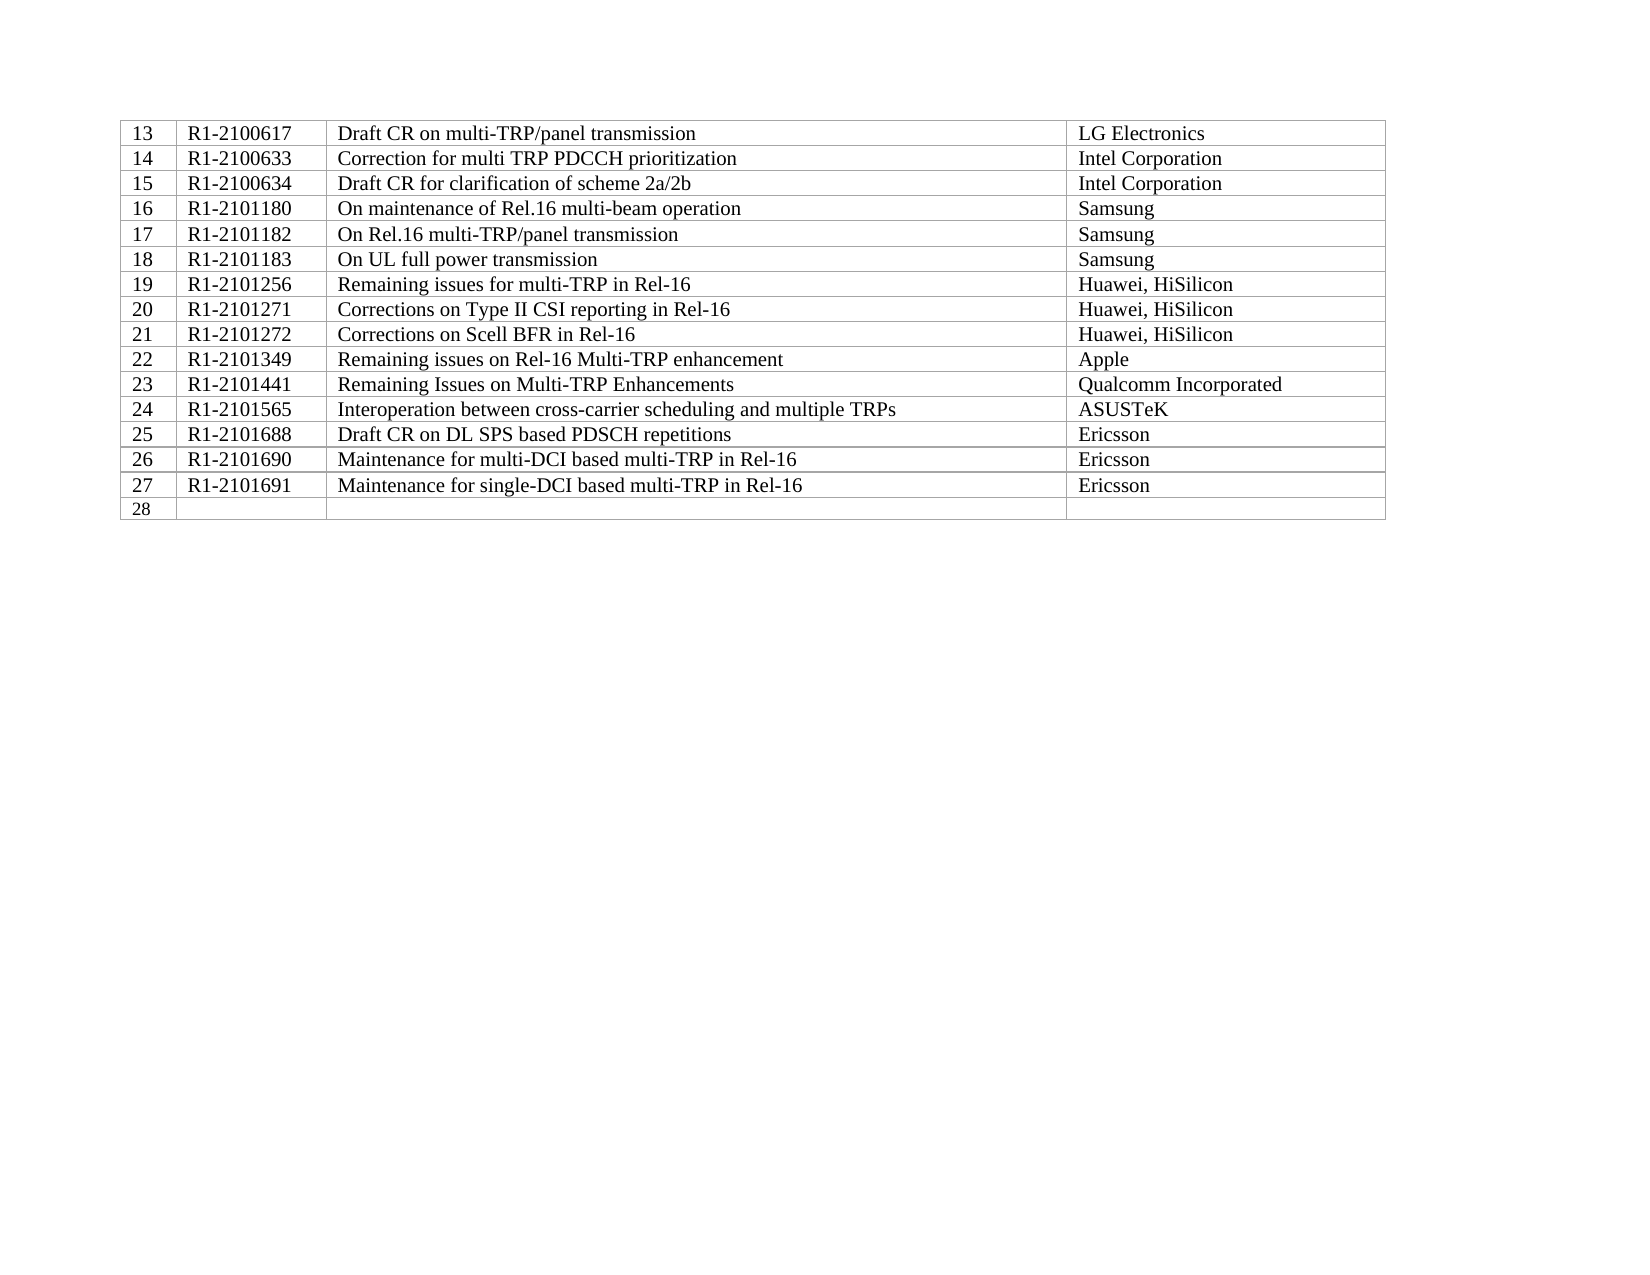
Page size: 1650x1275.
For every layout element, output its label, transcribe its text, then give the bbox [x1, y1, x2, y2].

table_cell Huawei, HiSilicon [1067, 272, 1385, 296]
table_cell R1-2100634 [177, 171, 326, 195]
table_cell Maintenance for multi-DCI based multi-TRP in Rel-16 [327, 448, 1066, 471]
table_cell Draft CR on DL SPS based PDSCH repetitions [327, 422, 1066, 446]
table_cell R1-2101271 [177, 297, 326, 321]
table_cell 28 [121, 498, 176, 519]
table_cell R1-2101441 [177, 372, 326, 396]
table_cell 14 [121, 146, 176, 170]
table_cell R1-2101256 [177, 272, 326, 296]
table_cell Huawei, HiSilicon [1067, 297, 1385, 321]
table_cell 16 [121, 196, 176, 220]
table_cell R1-2101182 [177, 221, 326, 246]
table_cell Ericsson [1067, 448, 1385, 471]
table_cell 13 [121, 121, 176, 145]
table_cell Intel Corporation [1067, 171, 1385, 195]
table_cell 19 [121, 272, 176, 296]
table_cell R1-2100617 [177, 121, 326, 145]
table_cell Remaining issues on Rel-16 Multi-TRP enhancement [327, 347, 1066, 371]
table_cell [1067, 498, 1385, 519]
table_cell Apple [1067, 347, 1385, 371]
table_cell R1-2100633 [177, 146, 326, 170]
table_cell Corrections on Type II CSI reporting in Rel-16 [327, 297, 1066, 321]
table_cell 27 [121, 473, 176, 497]
table_cell On maintenance of Rel.16 multi-beam operation [327, 196, 1066, 220]
table_cell Ericsson [1067, 422, 1385, 446]
table_cell 23 [121, 372, 176, 396]
table_cell Samsung [1067, 221, 1385, 246]
table_cell Correction for multi TRP PDCCH prioritization [327, 146, 1066, 170]
table_cell 21 [121, 322, 176, 346]
table_cell Huawei, HiSilicon [1067, 322, 1385, 346]
table_cell LG Electronics [1067, 121, 1385, 145]
table_cell 25 [121, 422, 176, 446]
table_cell R1-2101691 [177, 473, 326, 497]
table_cell 24 [121, 397, 176, 421]
table_cell Draft CR for clarification of scheme 2a/2b [327, 171, 1066, 195]
table_cell 17 [121, 221, 176, 246]
table_cell R1-2101565 [177, 397, 326, 421]
table_cell R1-2101349 [177, 347, 326, 371]
table_cell R1-2101272 [177, 322, 326, 346]
table_cell Intel Corporation [1067, 146, 1385, 170]
table_cell 22 [121, 347, 176, 371]
table_cell On UL full power transmission [327, 247, 1066, 271]
table_cell 26 [121, 448, 176, 471]
table_cell R1-2101688 [177, 422, 326, 446]
table_cell Qualcomm Incorporated [1067, 372, 1385, 396]
table_cell [177, 498, 326, 519]
table_cell Maintenance for single-DCI based multi-TRP in Rel-16 [327, 473, 1066, 497]
table_cell 15 [121, 171, 176, 195]
table_cell R1-2101690 [177, 448, 326, 471]
table_cell R1-2101180 [177, 196, 326, 220]
table_cell ASUSTeK [1067, 397, 1385, 421]
table_cell R1-2101183 [177, 247, 326, 271]
table_cell 18 [121, 247, 176, 271]
table_cell Remaining Issues on Multi-TRP Enhancements [327, 372, 1066, 396]
table_cell On Rel.16 multi-TRP/panel transmission [327, 221, 1066, 246]
table_cell Corrections on Scell BFR in Rel-16 [327, 322, 1066, 346]
table_cell Samsung [1067, 196, 1385, 220]
table_cell Interoperation between cross-carrier scheduling and multiple TRPs [327, 397, 1066, 421]
table_cell Samsung [1067, 247, 1385, 271]
table_cell 20 [121, 297, 176, 321]
table_cell Remaining issues for multi-TRP in Rel-16 [327, 272, 1066, 296]
table_cell Ericsson [1067, 473, 1385, 497]
table_cell [327, 498, 1066, 519]
table_cell Draft CR on multi-TRP/panel transmission [327, 121, 1066, 145]
